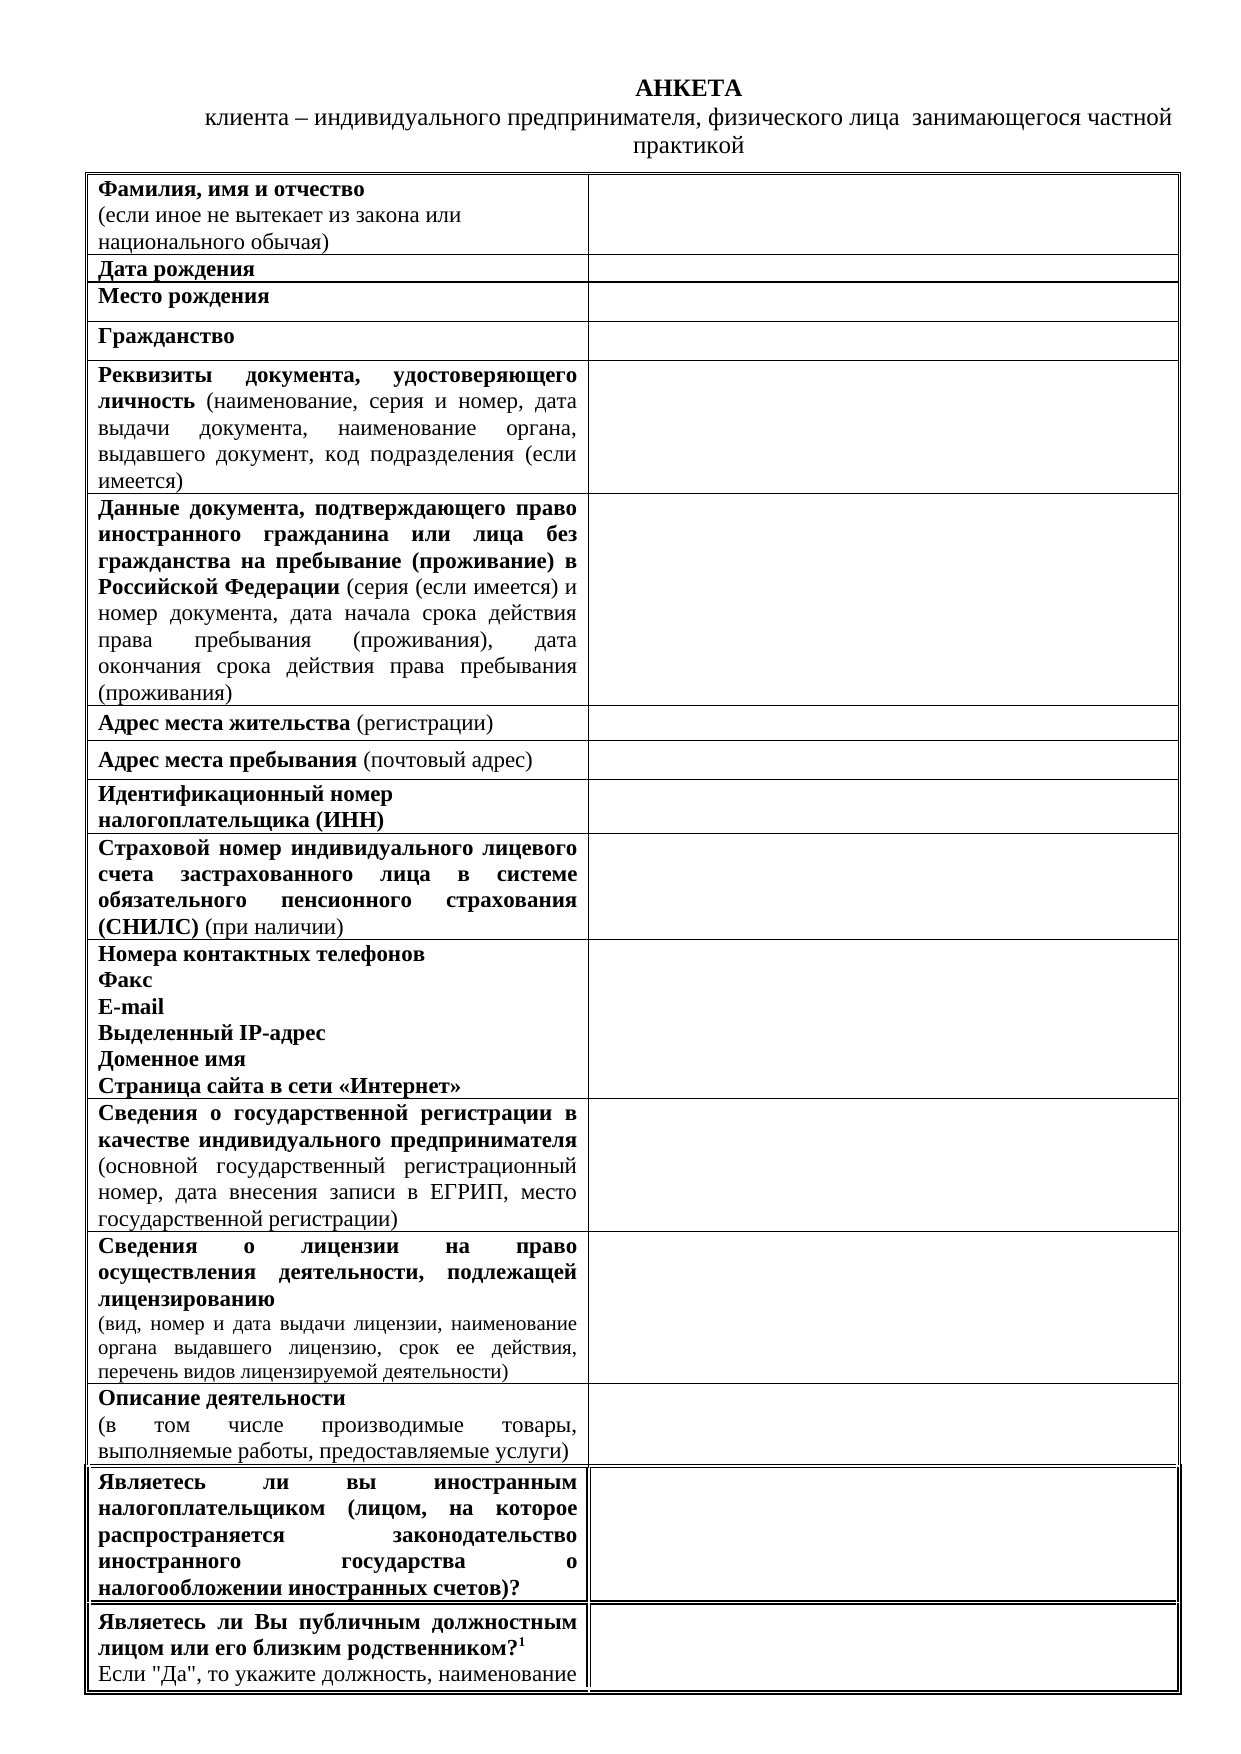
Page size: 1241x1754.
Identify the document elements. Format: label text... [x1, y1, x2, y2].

table_cell [589, 322, 1178, 360]
table_cell Являетесь ли вы иностранным налогоплательщиком (лицом, на которое распространяется законодательство иностранного государства о налогообложении иностранных счетов)? [87, 1464, 588, 1600]
table_cell [589, 1384, 1178, 1463]
table_cell Сведения о лицензии на право осуществления деятельности, подлежащей лицензированию (вид, номер и дата выдачи лицензии, наименование органа выдавшего лицензию, срок ее действия, перечень видов лицензируемой деятельности) [88, 1232, 588, 1383]
table_cell Место рождения [88, 283, 588, 321]
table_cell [87, 1600, 589, 1690]
table_cell [589, 255, 1178, 281]
table_cell Страховой номер индивидуального лицевого счета застрахованного лица в системе обязательного пенсионного страхования (СНИЛС) (при наличии) [88, 834, 588, 939]
table_cell Гражданство [88, 322, 588, 360]
table_cell [589, 741, 1178, 779]
table_cell Номера контактных телефонов Факс Е-mail Выделенный IP-адрес Доменное имя Страница сайта в сети «Интернет» [88, 940, 588, 1098]
table_cell [589, 1600, 1179, 1690]
table_cell Адрес места пребывания (почтовый адрес) [88, 741, 588, 779]
table_cell Сведения о государственной регистрации в качестве индивидуального предпринимателя (основной государственный регистрационный номер, дата внесения записи в ЕГРИП, место государственной регистрации) [88, 1099, 588, 1231]
table_cell Описание деятельности (в том числе производимые товары, выполняемые работы, предоставляемые услуги) [88, 1384, 588, 1463]
table_cell Дата рождения [88, 255, 588, 281]
table_header [589, 175, 1178, 254]
table_cell [589, 283, 1178, 321]
table_cell [589, 1232, 1178, 1383]
table_cell Данные документа, подтверждающего право иностранного гражданина или лица без гражданства на пребывание (проживание) в Российской Федерации (серия (если имеется) и номер документа, дата начала срока действия права пребывания (проживания), дата окончания срока действия права пребывания (проживания) [88, 494, 588, 705]
table_cell [589, 706, 1178, 739]
table_cell [589, 494, 1178, 705]
table_cell Реквизиты документа, удостоверяющего личность (наименование, серия и номер, дата выдачи документа, наименование органа, выдавшего документ, код подразделения (если имеется) [88, 361, 588, 493]
table_header Фамилия, имя и отчество (если иное не вытекает из закона или национального обычая) [88, 175, 588, 254]
text Анкета [177, 73, 1200, 102]
table_cell Идентификационный номер налогоплательщика (ИНН) [88, 780, 588, 833]
table_cell [589, 940, 1178, 1098]
table_cell Адрес места жительства (регистрации) [88, 706, 588, 739]
table_cell [589, 834, 1178, 939]
text клиента – индивидуального предпринимателя, физического лица занимающегося частной практикой [177, 102, 1200, 159]
table_cell [589, 1464, 1179, 1600]
table_cell [589, 780, 1178, 833]
table_cell [589, 361, 1178, 493]
table_cell [589, 1099, 1178, 1231]
